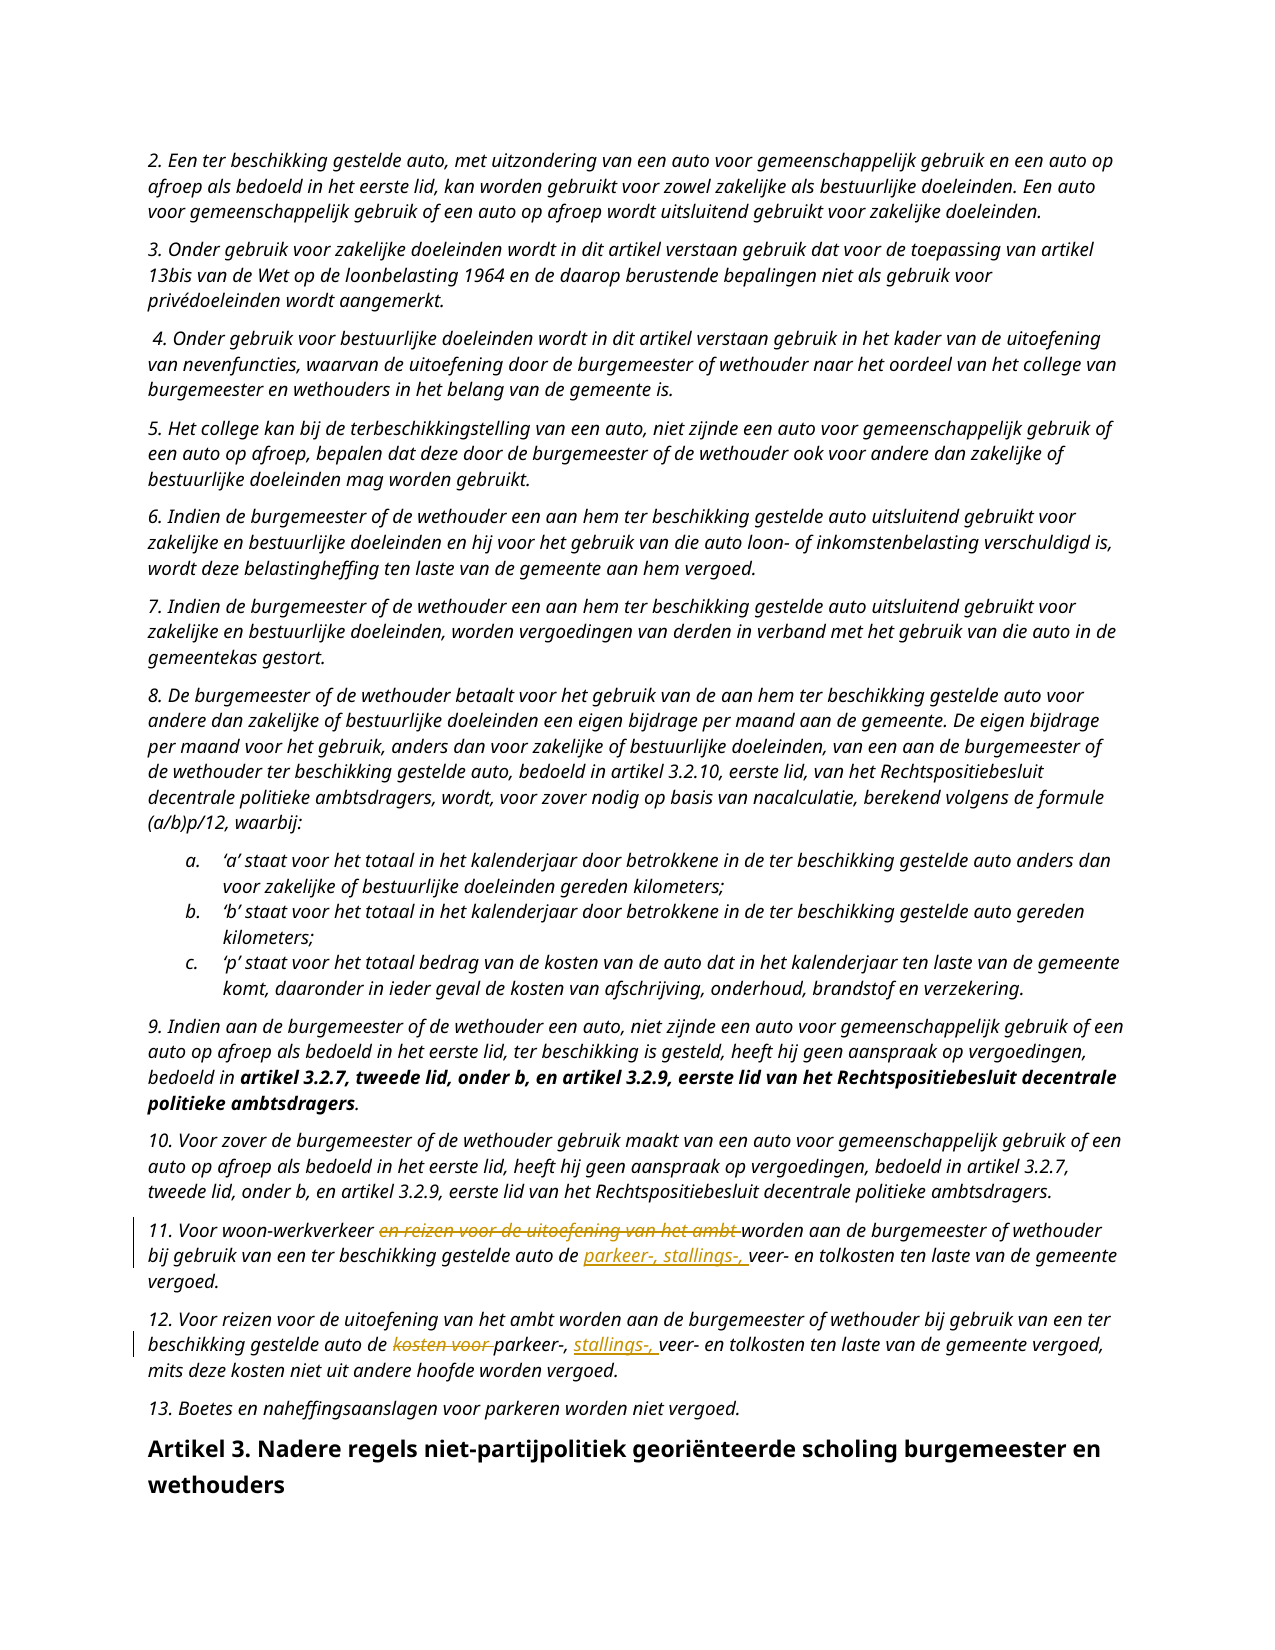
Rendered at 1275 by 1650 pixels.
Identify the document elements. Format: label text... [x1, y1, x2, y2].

text 12. Voor reizen voor de uitoefening van het ambt worden aan de burgemeester of wethouder bij gebruik van een ter beschikking gestelde auto de parkeer-, veer- en tolkosten ten laste van de gemeente vergoed, mits deze kosten niet uit andere hoofde worden vergoed. [148, 1306, 1127, 1382]
text 3. Onder gebruik voor zakelijke doeleinden wordt in dit artikel verstaan gebruik dat voor de toepassing van artikel 13bis van de Wet op de loonbelasting 1964 en de daarop berustende bepalingen niet als gebruik voor privédoeleinden wordt aangemerkt. [148, 237, 1127, 313]
text Artikel 3. Nadere regels niet-partijpolitiek georiënteerde scholing burgemeester en wethouders [148, 1433, 1127, 1500]
text 11. Voor woon-werkverkeer worden aan de burgemeester of wethouder bij gebruik van een ter beschikking gestelde auto de veer- en tolkosten ten laste van de gemeente vergoed. [148, 1217, 1127, 1293]
text 7. Indien de burgemeester of de wethouder een aan hem ter beschikking gestelde auto uitsluitend gebruikt voor zakelijke en bestuurlijke doeleinden, worden vergoedingen van derden in verband met het gebruik van die auto in de gemeentekas gestort. [148, 593, 1127, 669]
text 9. Indien aan de burgemeester of de wethouder een auto, niet zijnde een auto voor gemeenschappelijk gebruik of een auto op afroep als bedoeld in het eerste lid, ter beschikking is gesteld, heeft hij geen aanspraak op vergoedingen, bedoeld in artikel 3.2.7, tweede lid, onder b, en artikel 3.2.9, eerste lid van het Rechtspositiebesluit decentrale politieke ambtsdragers. [148, 1013, 1127, 1115]
list ‘a’ staat voor het totaal in het kalenderjaar door betrokkene in de ter beschikking gestelde auto anders dan voor zakelijke of bestuurlijke doeleinden gereden kilometers; [185, 848, 1127, 899]
text 13. Boetes en naheffingsaanslagen voor parkeren worden niet vergoed. [148, 1395, 1127, 1421]
text 8. De burgemeester of de wethouder betaalt voor het gebruik van de aan hem ter beschikking gestelde auto voor andere dan zakelijke of bestuurlijke doeleinden een eigen bijdrage per maand aan de gemeente. De eigen bijdrage per maand voor het gebruik, anders dan voor zakelijke of bestuurlijke doeleinden, van een aan de burgemeester of de wethouder ter beschikking gestelde auto, bedoeld in artikel 3.2.10, eerste lid, van het Rechtspositiebesluit decentrale politieke ambtsdragers, wordt, voor zover nodig op basis van nacalculatie, berekend volgens de formule (a/b)p/12, waarbij: [148, 682, 1127, 835]
text 2. Een ter beschikking gestelde auto, met uitzondering van een auto voor gemeenschappelijk gebruik en een auto op afroep als bedoeld in het eerste lid, kan worden gebruikt voor zowel zakelijke als bestuurlijke doeleinden. Een auto voor gemeenschappelijk gebruik of een auto op afroep wordt uitsluitend gebruikt voor zakelijke doeleinden. [148, 148, 1127, 224]
text 10. Voor zover de burgemeester of de wethouder gebruik maakt van een auto voor gemeenschappelijk gebruik of een auto op afroep als bedoeld in het eerste lid, heeft hij geen aanspraak op vergoedingen, bedoeld in artikel 3.2.7, tweede lid, onder b, en artikel 3.2.9, eerste lid van het Rechtspositiebesluit decentrale politieke ambtsdragers. [148, 1128, 1127, 1204]
list ‘p’ staat voor het totaal bedrag van de kosten van de auto dat in het kalenderjaar ten laste van de gemeente komt, daaronder in ieder geval de kosten van afschrijving, onderhoud, brandstof en verzekering. [185, 950, 1127, 1001]
text 6. Indien de burgemeester of de wethouder een aan hem ter beschikking gestelde auto uitsluitend gebruikt voor zakelijke en bestuurlijke doeleinden en hij voor het gebruik van die auto loon- of inkomstenbelasting verschuldigd is, wordt deze belastingheffing ten laste van de gemeente aan hem vergoed. [148, 504, 1127, 580]
text 5. Het college kan bij de terbeschikkingstelling van een auto, niet zijnde een auto voor gemeenschappelijk gebruik of een auto op afroep, bepalen dat deze door de burgemeester of de wethouder ook voor andere dan zakelijke of bestuurlijke doeleinden mag worden gebruikt. [148, 415, 1127, 491]
text 4. Onder gebruik voor bestuurlijke doeleinden wordt in dit artikel verstaan gebruik in het kader van de uitoefening van nevenfuncties, waarvan de uitoefening door de burgemeester of wethouder naar het oordeel van het college van burgemeester en wethouders in het belang van de gemeente is. [148, 326, 1127, 402]
list ‘b’ staat voor het totaal in het kalenderjaar door betrokkene in de ter beschikking gestelde auto gereden kilometers; [185, 899, 1127, 950]
